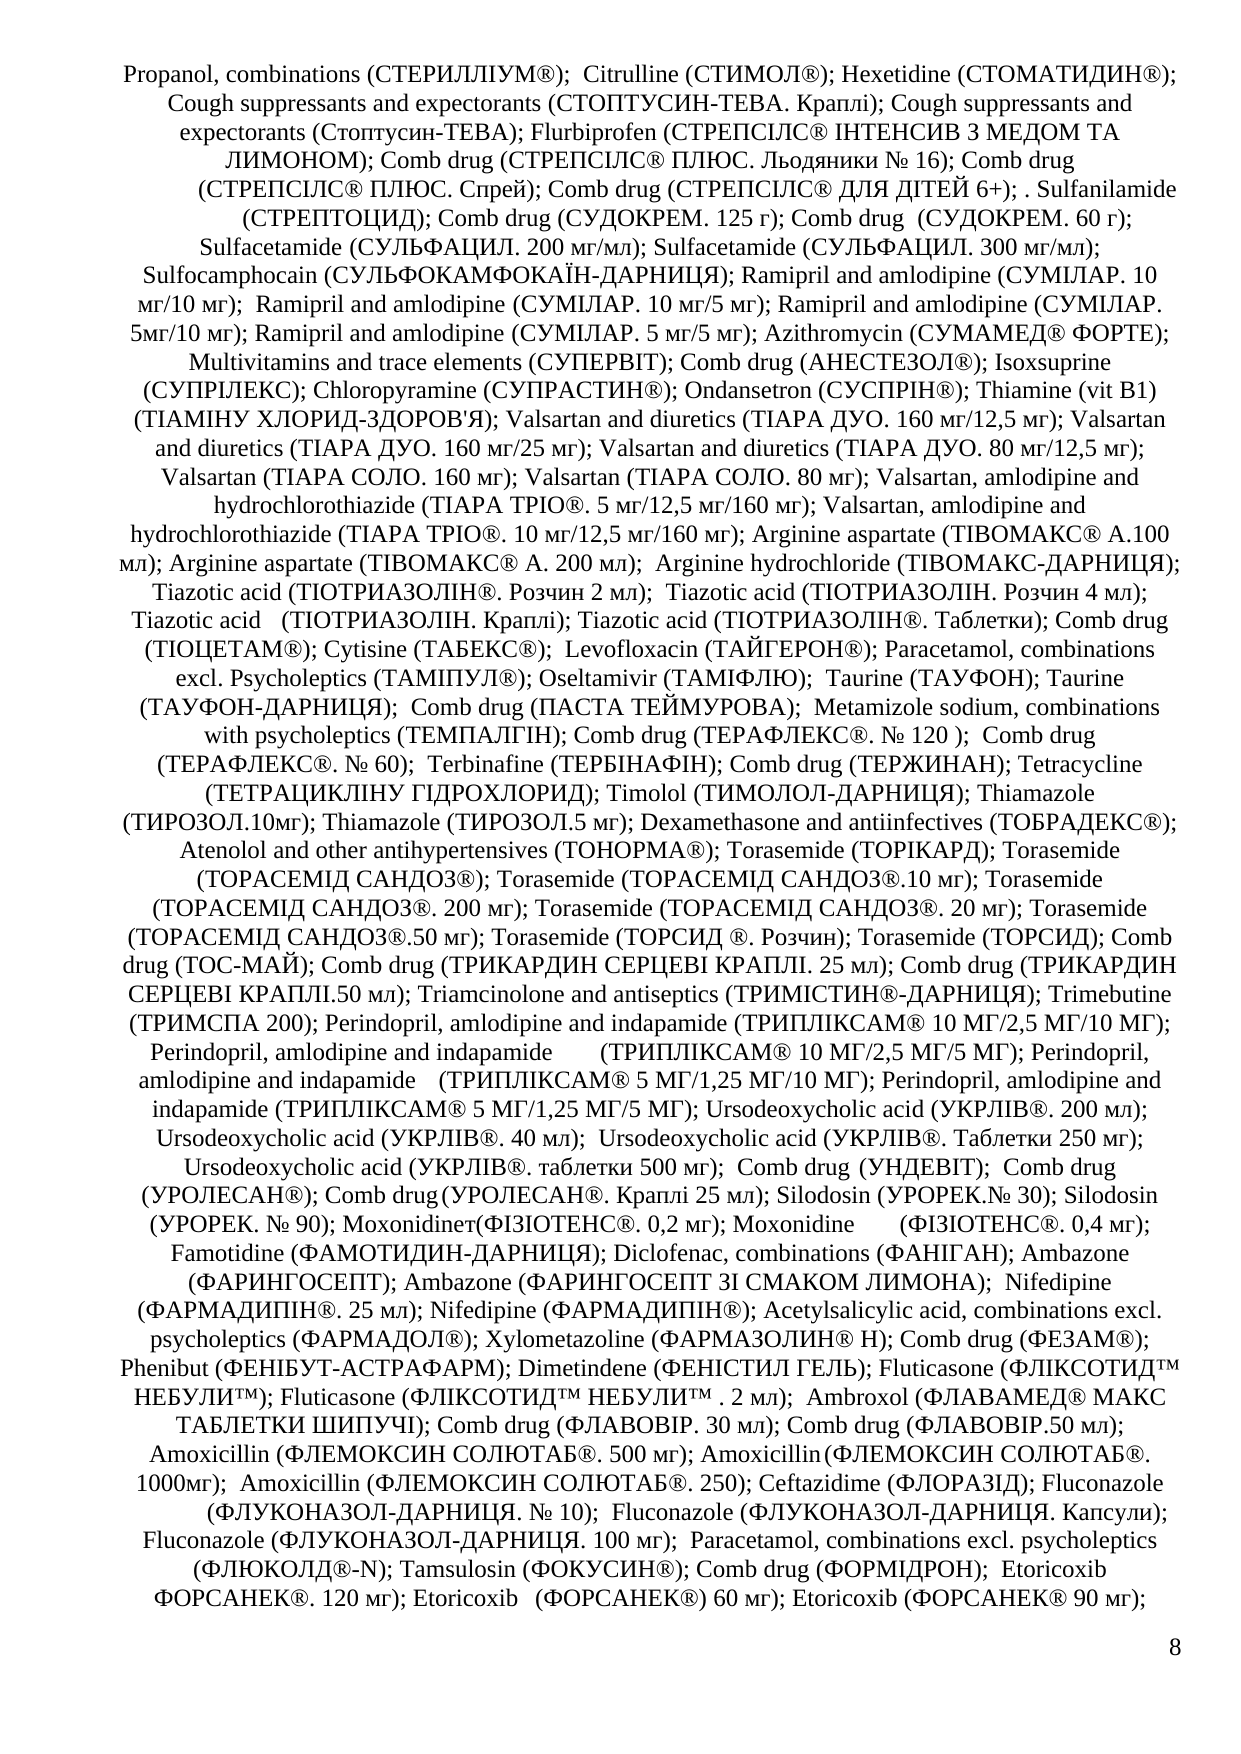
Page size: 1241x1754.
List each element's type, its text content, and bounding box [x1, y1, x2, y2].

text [118, 1525, 1181, 1612]
text Amoxicillin (ФЛЕМОКСИН СОЛЮТАБ®. 500 мг); Amoxicillin (ФЛЕМОКСИН СОЛЮТАБ®. 1000мг); Amoxicillin (ФЛЕМОКСИН СОЛЮТАБ®. 250); Ceftazidime (ФЛОРАЗІД); Fluconazole (ФЛУКОНАЗОЛ-ДАРНИЦЯ. № 10); Fluconazole (ФЛУКОНАЗОЛ-ДАРНИЦЯ. Капсули); [118, 1439, 1181, 1525]
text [118, 59, 1181, 1439]
